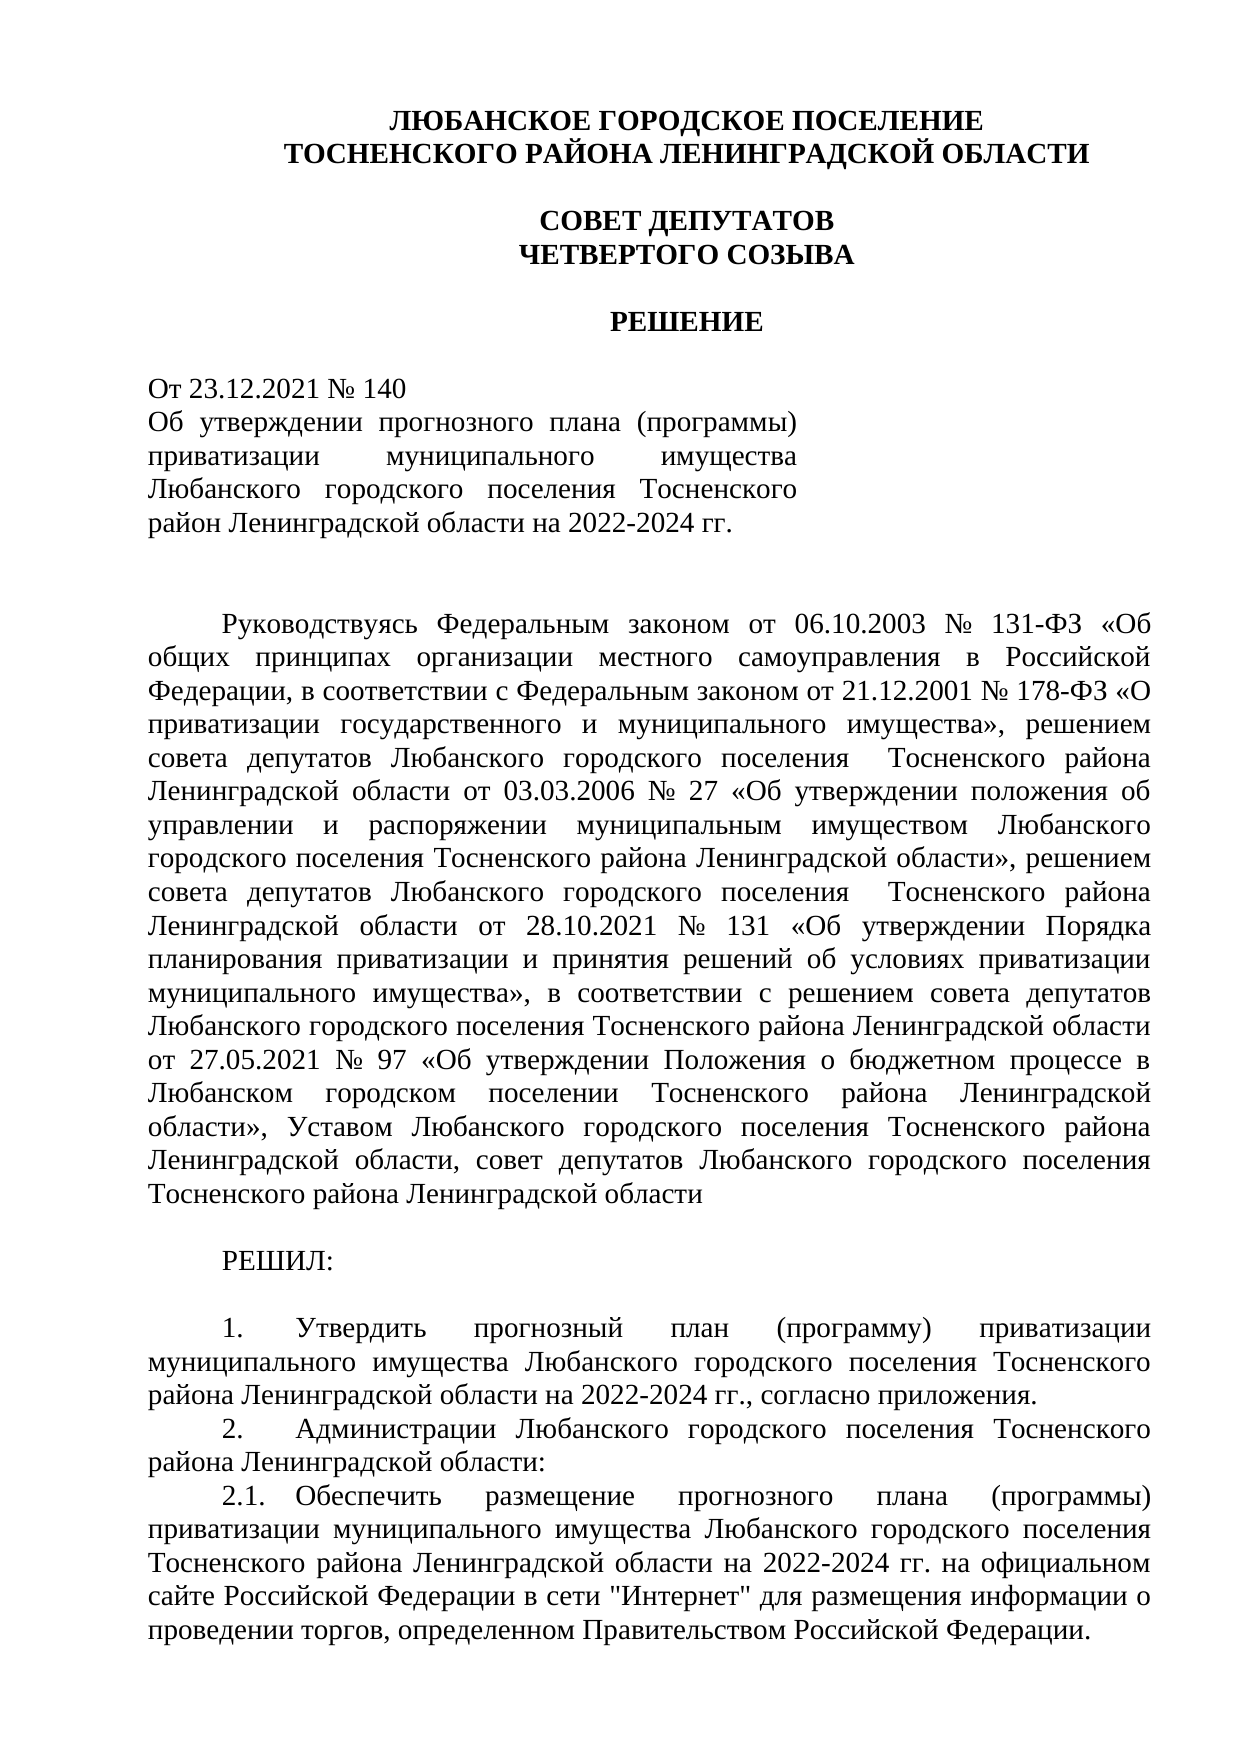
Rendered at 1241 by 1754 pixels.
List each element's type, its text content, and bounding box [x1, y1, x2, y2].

text РЕШИЛ: [148, 1243, 1152, 1277]
list Утвердить прогнозный план (программу) приватизации муниципального имущества Любанского городского поселения Тосненского района Ленинградской области на 2022-2024 гг., согласно приложения. [148, 1310, 1152, 1411]
text Руководствуясь Федеральным законом от 06.10.2003 № 131-ФЗ «Об общих принципах организации местного самоуправления в Российской Федерации, в соответствии с Федеральным законом от 21.12.2001 № 178-ФЗ «О приватизации государственного и муниципального имущества», решением совета депутатов Любанского городского поселения Тосненского района Ленинградской области от 03.03.2006 № 27 «Об утверждении положения об управлении и распоряжении муниципальным имуществом Любанского городского поселения Тосненского района Ленинградской области», решением совета депутатов Любанского городского поселения Тосненского района Ленинградской области от 28.10.2021 № 131 «Об утверждении Порядка планирования приватизации и принятия решений об условиях приватизации муниципального имущества», в соответствии с решением совета депутатов Любанского городского поселения Тосненского района Ленинградской области от 27.05.2021 № 97 «Об утверждении Положения о бюджетном процессе в Любанском городском поселении Тосненского района Ленинградской области», Уставом Любанского городского поселения Тосненского района Ленинградской области, совет депутатов Любанского городского поселения Тосненского района Ленинградской области [148, 606, 1152, 1209]
text ТОСНЕНСКОГО РАЙОНА ЛЕНИНГРАДСКОЙ ОБЛАСТИ [148, 136, 1152, 170]
text СОВЕТ ДЕПУТАТОВ [148, 203, 1152, 237]
list Администрации Любанского городского поселения Тосненского района Ленинградской области: [148, 1411, 1152, 1478]
text ЛЮБАНСКОЕ ГОРОДСКОЕ ПОСЕЛЕНИЕ [148, 103, 1152, 136]
text РЕШЕНИЕ [148, 304, 1152, 337]
text От 23.12.2021 № 140 . [148, 371, 1152, 404]
text ЧЕТВЕРТОГО СОЗЫВА [148, 237, 1152, 270]
list Обеспечить размещение прогнозного плана (программы) приватизации муниципального имущества Любанского городского поселения Тосненского района Ленинградской области на 2022-2024 гг. на официальном сайте Российской Федерации в сети "Интернет" для размещения информации о проведении торгов, определенном Правительством Российской Федерации. [148, 1478, 1152, 1646]
text Об утверждении прогнозного плана (программы) приватизации муниципального имущества Любанского городского поселения Тосненского район Ленинградской области на 2022-2024 гг. [148, 404, 797, 539]
